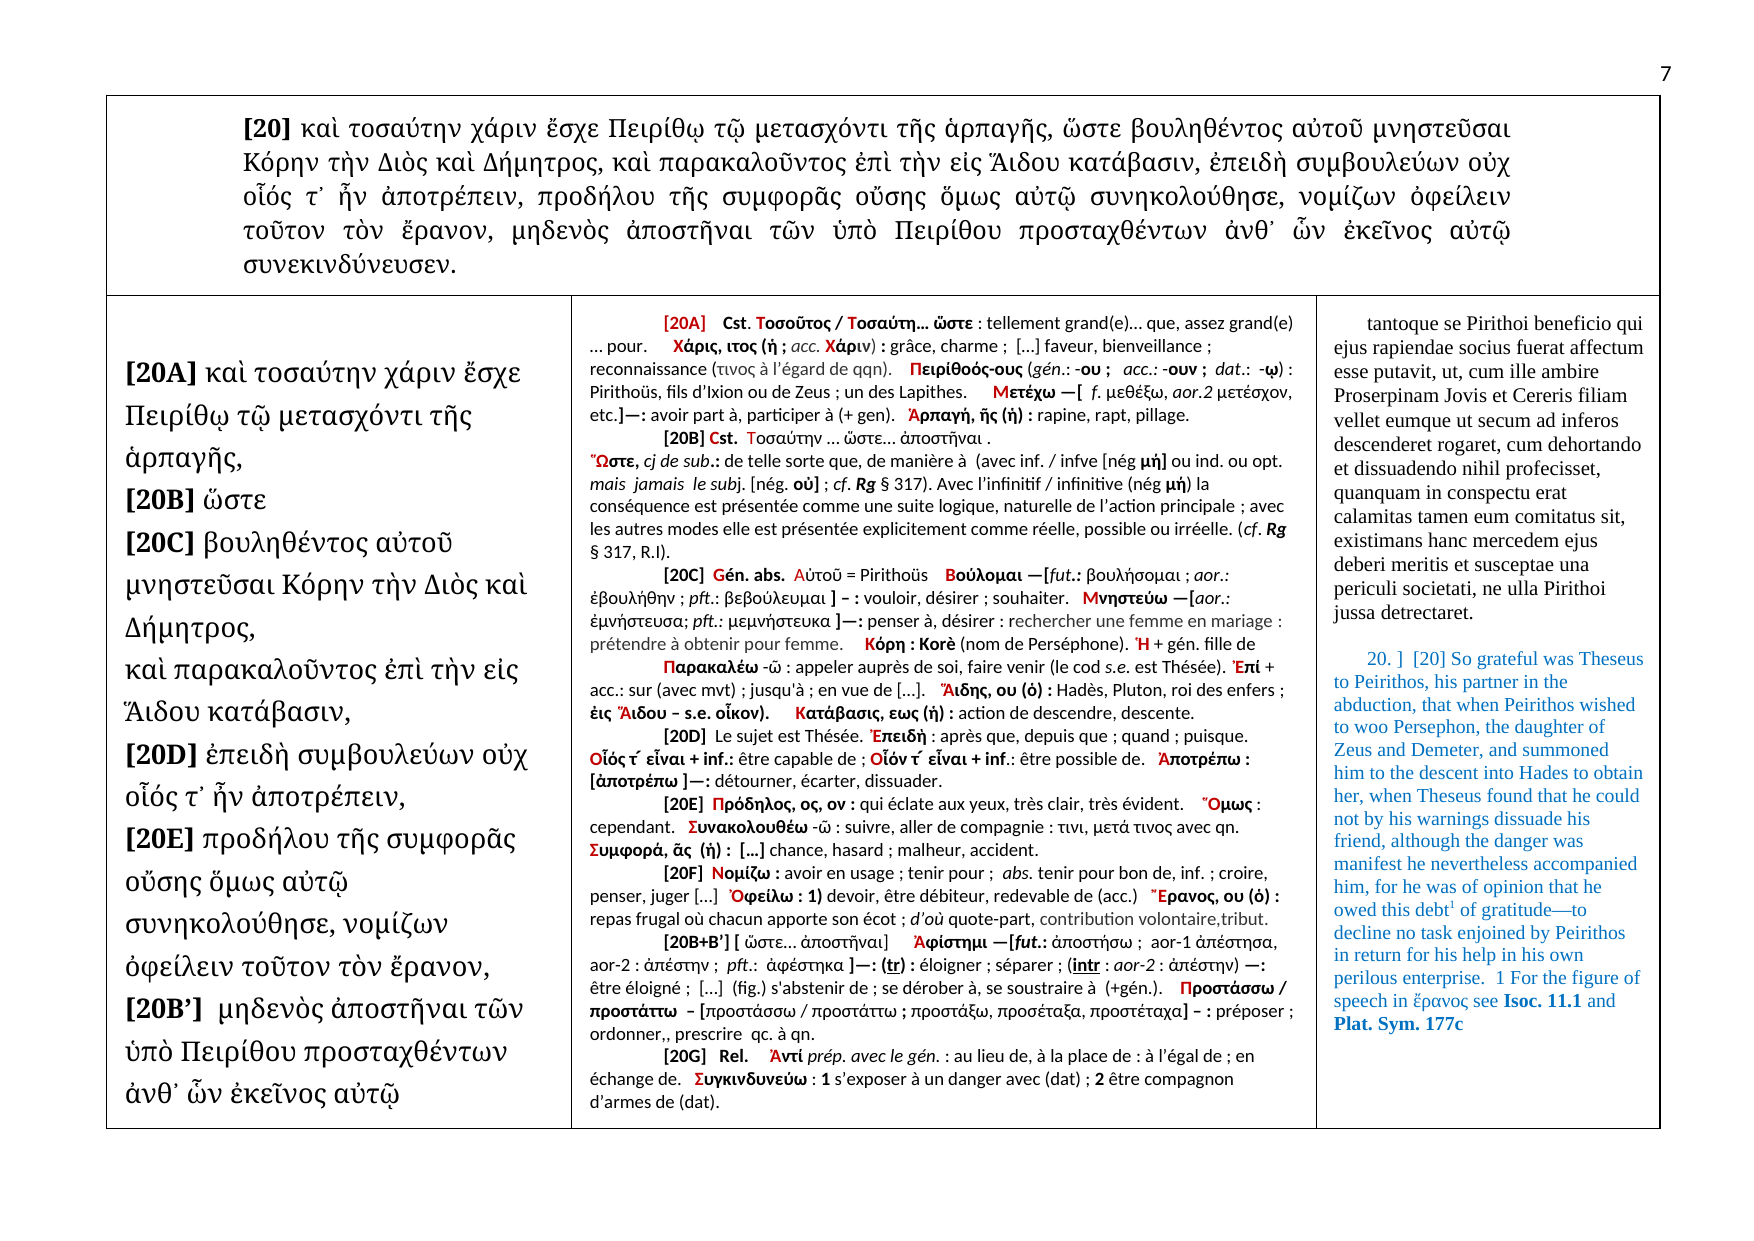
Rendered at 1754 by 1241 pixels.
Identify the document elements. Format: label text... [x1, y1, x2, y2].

table_header [20] καὶ τοσαύτην χάριν ἔσχε Πειρίθῳ τῷ μετασχόντι τῆς ἁρπαγῆς, ὥστε βουληθέντος αὐτοῦ μνηστεῦσαι Κόρην τὴν Διὸς καὶ Δήμητρος, καὶ παρακαλοῦντος ἐπὶ τὴν εἰς Ἅιδου κατάβασιν, ἐπειδὴ συμβουλεύων οὐχ οἷός τ᾽ ἦν ἀποτρέπειν, προδήλου τῆς συμφορᾶς οὔσης ὅμως αὐτῷ συνηκολούθησε, νομίζων ὀφείλειν τοῦτον τὸν ἔρανον, μηδενὸς ἀποστῆναι τῶν ὑπὸ Πειρίθου προσταχθέντων ἀνθ᾽ ὧν ἐκεῖνος αὐτῷ συνεκινδύνευσεν. [107, 96, 1659, 295]
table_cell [107, 296, 571, 1128]
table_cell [1317, 296, 1659, 1128]
